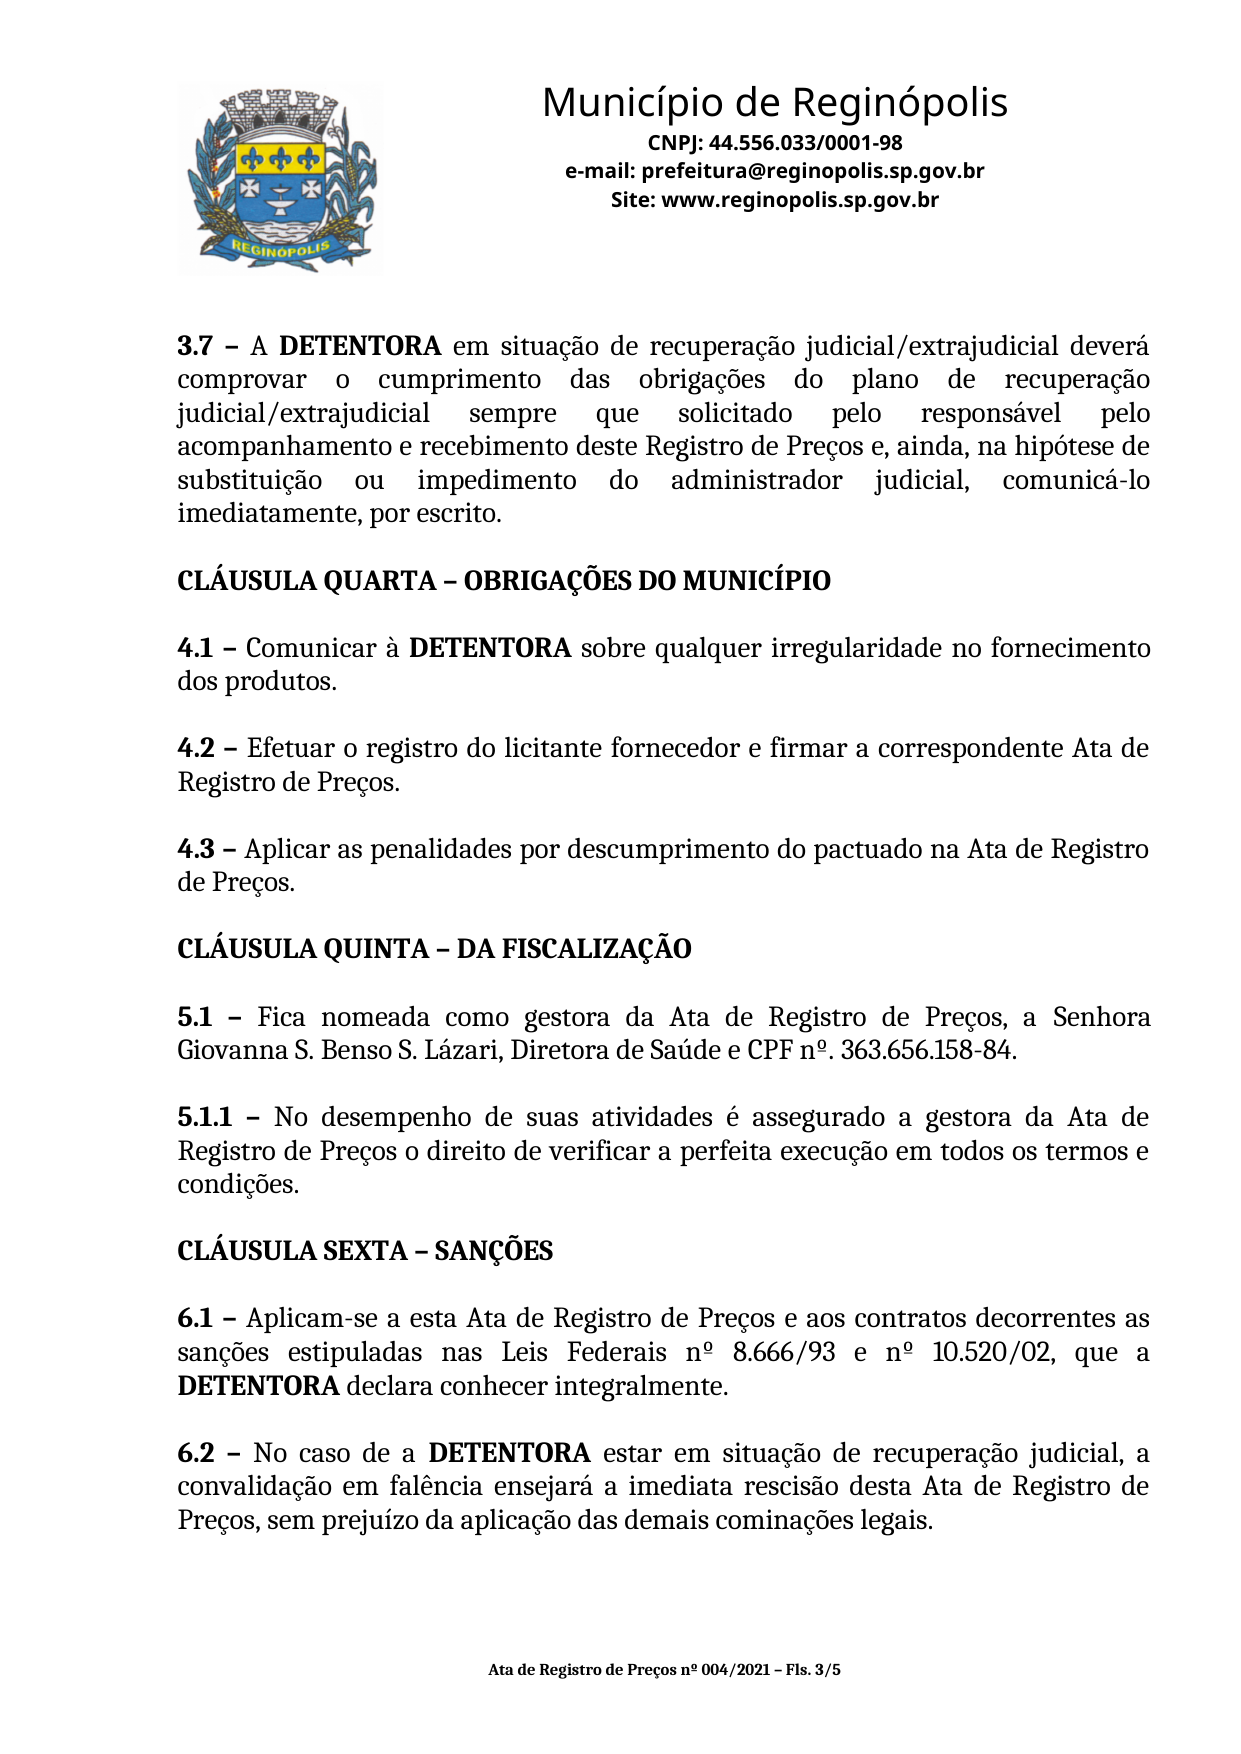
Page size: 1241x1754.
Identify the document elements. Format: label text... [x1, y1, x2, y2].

text 4.2 – Efetuar o registro do licitante fornecedor e firmar a correspondente Ata de Registro de Preços. [177, 731, 1152, 798]
text 6.2 – No caso de a DETENTORA estar em situação de recuperação judicial, a convalidação em falência ensejará a imediata rescisão desta Ata de Registro de Preços, sem prejuízo da aplicação das demais cominações legais. [177, 1436, 1152, 1536]
text 4.3 – Aplicar as penalidades por descumprimento do pactuado na Ata de Registro de Preços. [177, 832, 1152, 899]
text 5.1 – Fica nomeada como gestora da Ata de Registro de Preços, a Senhora Giovanna S. Benso S. Lázari, Diretora de Saúde e CPF nº. 363.656.158-84. [177, 1000, 1152, 1067]
text CLÁUSULA QUARTA – OBRIGAÇÕES DO MUNICÍPIO [177, 564, 1152, 597]
text CLÁUSULA QUINTA – DA FISCALIZAÇÃO [177, 933, 1152, 966]
text 3.7 – A DETENTORA em situação de recuperação judicial/extrajudicial deverá comprovar o cumprimento das obrigações do plano de recuperação judicial/extrajudicial sempre que solicitado pelo responsável pelo acompanhamento e recebimento deste Registro de Preços e, ainda, na hipótese de substituição ou impedimento do administrador judicial, comunicá-lo imediatamente, por escrito. [177, 329, 1152, 530]
text CLÁUSULA SEXTA – SANÇÕES [177, 1234, 1152, 1268]
picture [177, 81, 384, 276]
text 5.1.1 – No desempenho de suas atividades é assegurado a gestora da Ata de Registro de Preços o direito de verificar a perfeita execução em todos os termos e condições. [177, 1100, 1152, 1201]
text 4.1 – Comunicar à DETENTORA sobre qualquer irregularidade no fornecimento dos produtos. [177, 631, 1152, 698]
text 6.1 – Aplicam-se a esta Ata de Registro de Preços e aos contratos decorrentes as sanções estipuladas nas Leis Federais nº 8.666/93 e nº 10.520/02, que a DETENTORA declara conhecer integralmente. [177, 1302, 1152, 1402]
